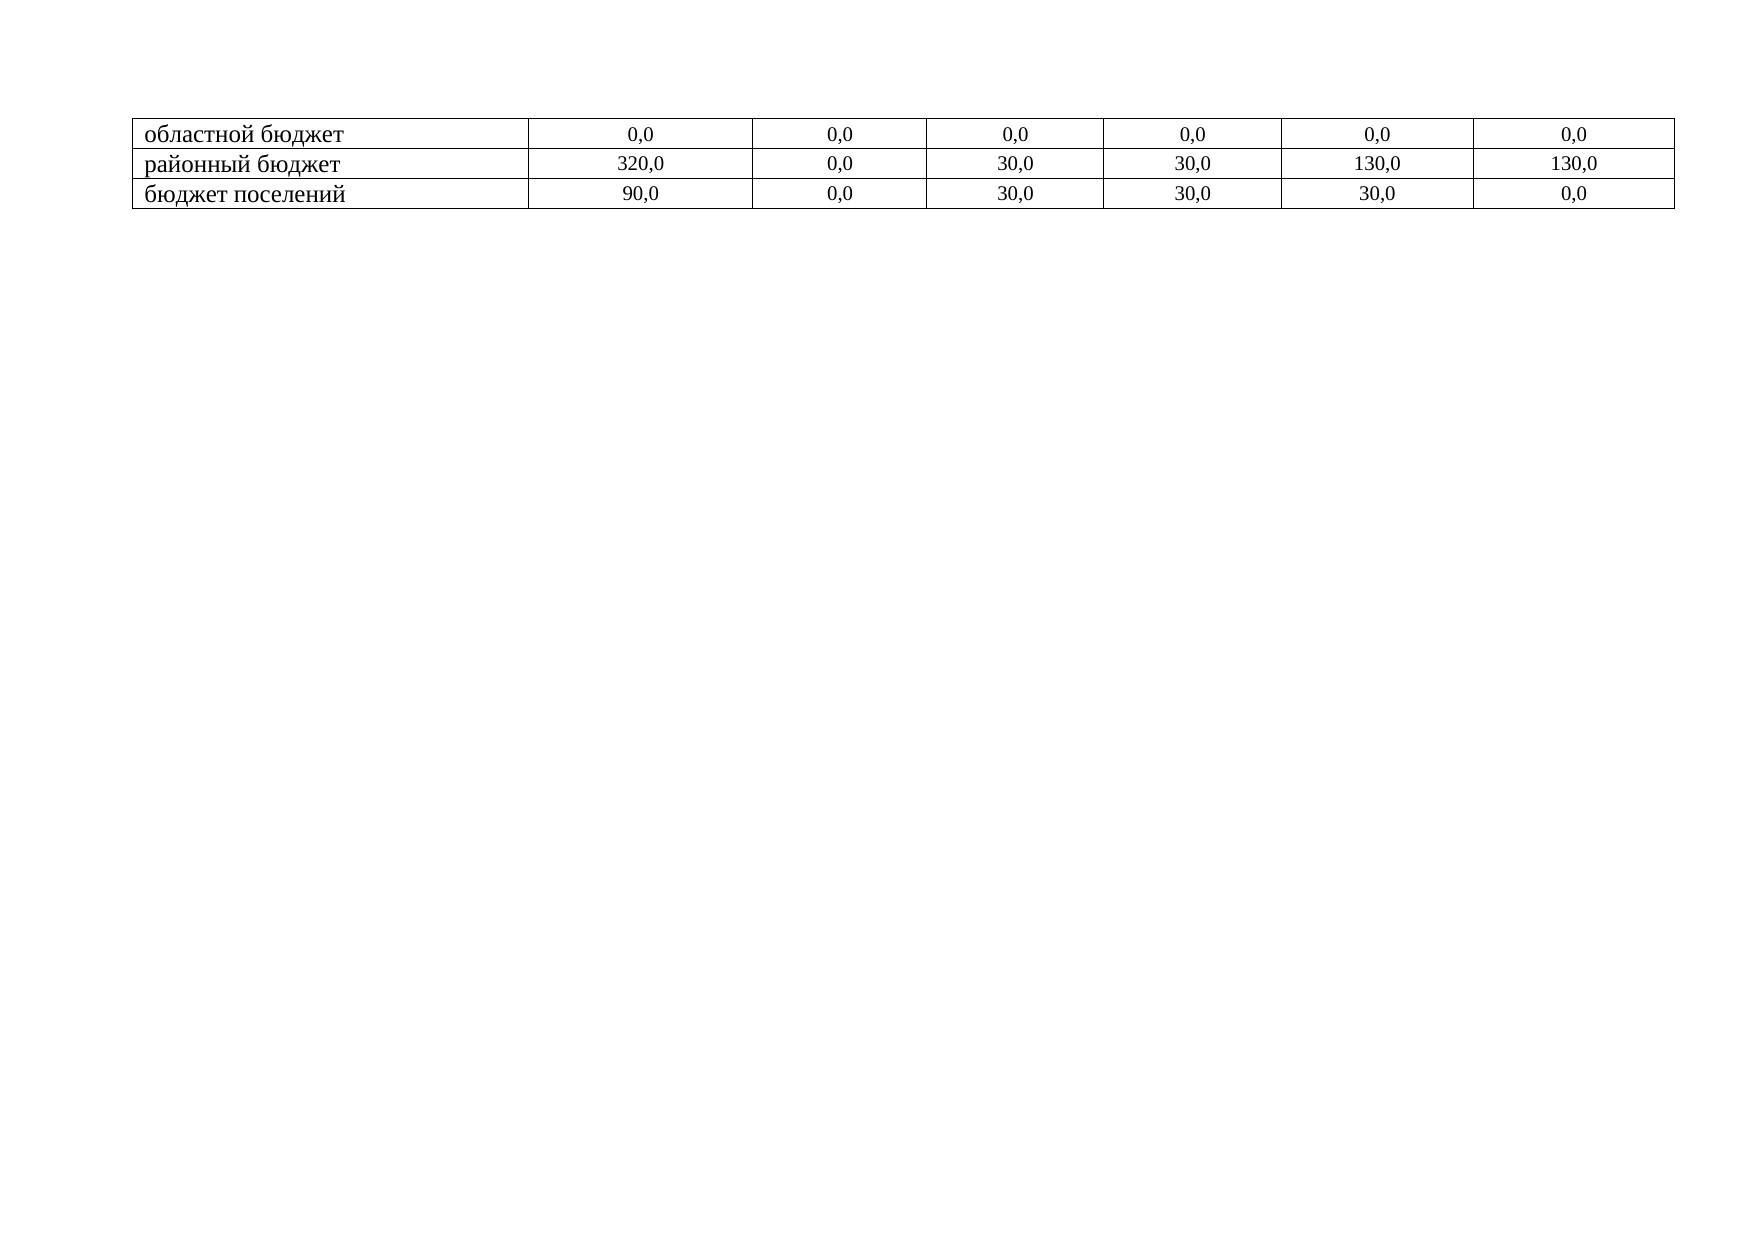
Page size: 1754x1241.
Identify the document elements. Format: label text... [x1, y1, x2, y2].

table_cell 30,0 [1104, 149, 1281, 178]
table_cell 0,0 [1474, 179, 1674, 208]
table_cell областной бюджет [133, 119, 528, 148]
table_cell 0,0 [753, 119, 926, 148]
table_cell 30,0 [927, 149, 1103, 178]
table_cell 0,0 [1282, 119, 1473, 148]
table_cell 30,0 [1282, 179, 1473, 208]
table_cell 0,0 [927, 119, 1103, 148]
table_cell 0,0 [529, 119, 752, 148]
table_cell 0,0 [753, 179, 926, 208]
table_cell 130,0 [1474, 149, 1674, 178]
table_cell районный бюджет [133, 149, 528, 178]
table_cell бюджет поселений [133, 179, 528, 208]
table_cell 130,0 [1282, 149, 1473, 178]
table_cell 0,0 [1474, 119, 1674, 148]
table_cell 0,0 [1104, 119, 1281, 148]
table_cell 0,0 [753, 149, 926, 178]
table_cell 90,0 [529, 179, 752, 208]
table_cell 30,0 [1104, 179, 1281, 208]
table_cell 320,0 [529, 149, 752, 178]
table_cell 30,0 [927, 179, 1103, 208]
